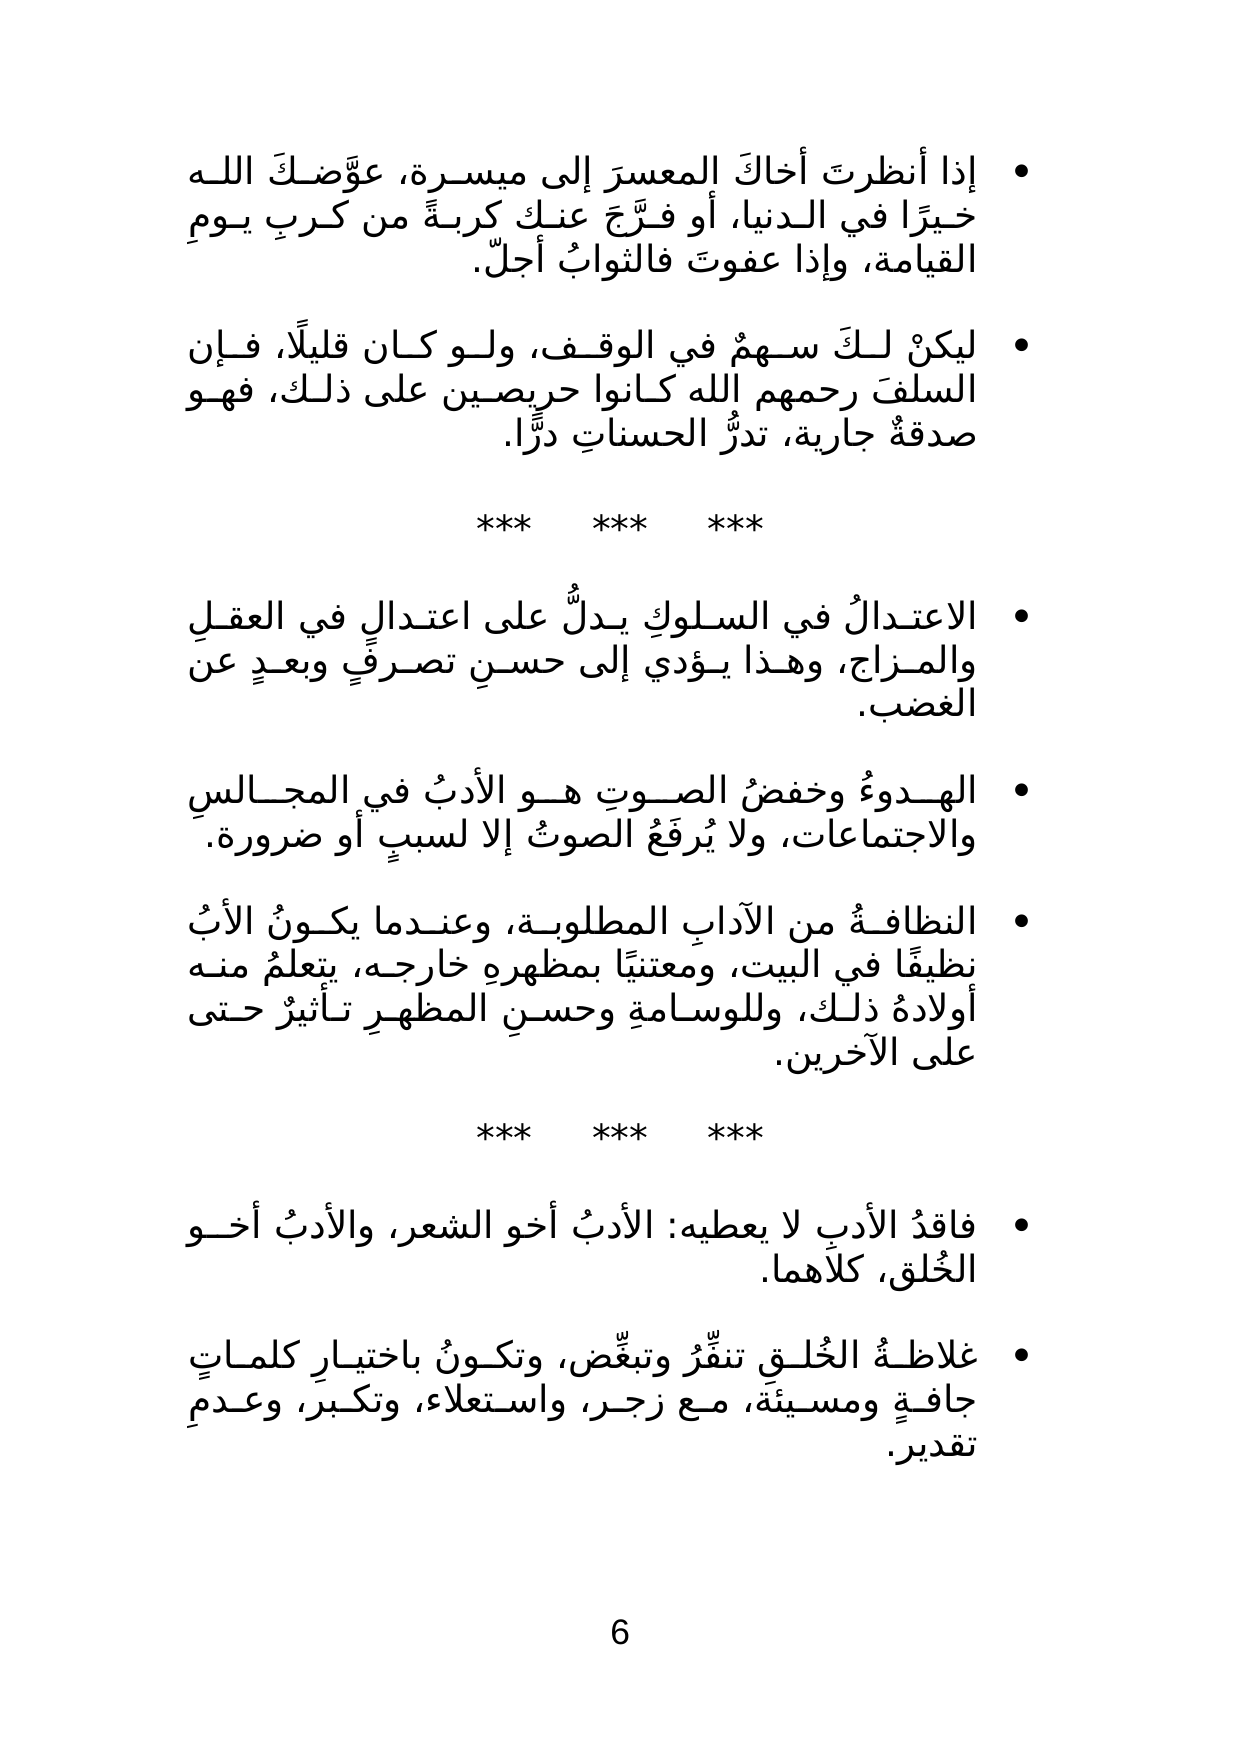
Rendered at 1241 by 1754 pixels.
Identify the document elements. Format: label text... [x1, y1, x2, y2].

list الهدوءُ وخفضُ الصوتِ هو الأدبُ في المجالسِ والاجتماعات، ولا يُرفَعُ الصوتُ إلا لسببٍ أو ضرورة. [187, 769, 1015, 856]
list غلاظةُ الخُلقِ تنفِّرُ وتبغِّض، وتكونُ باختيارِ كلماتٍ جافةٍ ومسيئة، مع زجر، واستعلاء، وتكبر، وعدمِ تقدير. [187, 1334, 1015, 1465]
list فاقدُ الأدبِ لا يعطيه: الأدبُ أخو الشعر، والأدبُ أخو الخُلق، كلاهما. [187, 1204, 1015, 1291]
text *** *** *** [187, 508, 1053, 552]
list الاعتدالُ في السلوكِ يدلُّ على اعتدالٍ في العقلِ والمزاج، وهذا يؤدي إلى حسنِ تصرفٍ وبعدٍ عن الغضب. [187, 595, 1015, 726]
text *** *** *** [187, 1117, 1053, 1161]
list ليكنْ لكَ سهمٌ في الوقف، ولو كان قليلًا، فإن السلفَ رحمهم الله كانوا حريصين على ذلك، فهو صدقةٌ جارية، تدرُّ الحسناتِ درًّا. [187, 324, 1015, 455]
list إذا أنظرتَ أخاكَ المعسرَ إلى ميسرة، عوَّضكَ الله خيرًا في الدنيا، أو فرَّجَ عنك كربةً من كربِ يومِ القيامة، وإذا عفوتَ فالثوابُ أجلّ. [187, 150, 1015, 281]
list النظافةُ من الآدابِ المطلوبة، وعندما يكونُ الأبُ نظيفًا في البيت، ومعتنيًا بمظهرهِ خارجه، يتعلمُ منه أولادهُ ذلك، وللوسامةِ وحسنِ المظهرِ تأثيرٌ حتى على الآخرين. [187, 899, 1015, 1074]
